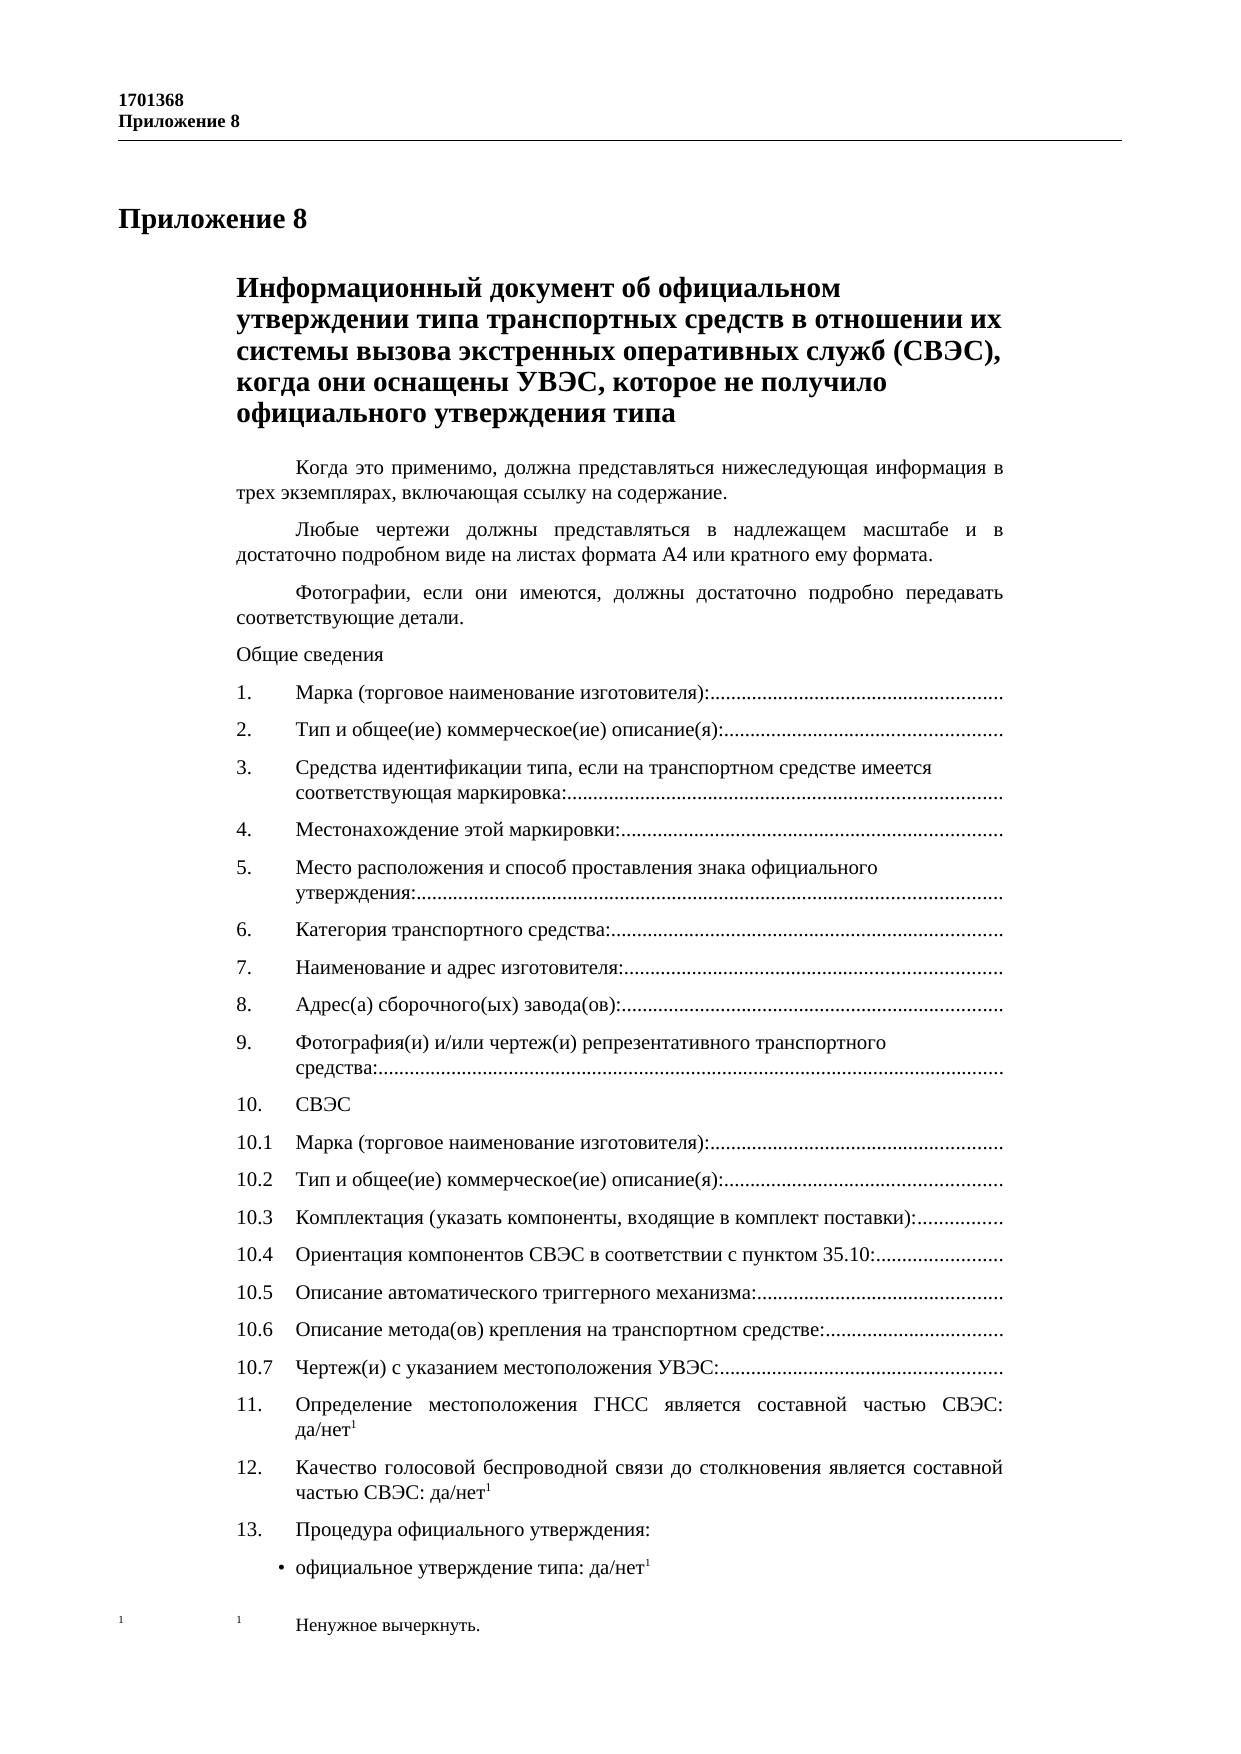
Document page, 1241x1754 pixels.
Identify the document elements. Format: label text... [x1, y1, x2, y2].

text Информационный документ об официальном утверждении типа транспортных средств в отношении их системы вызова экстренных оперативных служб (СВЭС), когда они оснащены УВЭС, которое не получило официального утверждения типа [118, 272, 1004, 429]
text 8. Адрес(а) сборочного(ых) завода(ов): [236, 991, 1004, 1016]
text 10.6 Описание метода(ов) крепления на транспортном средстве: [236, 1316, 1004, 1341]
text 10.2 Тип и общее(ие) коммерческое(ие) описание(я): [236, 1166, 1004, 1191]
text 11. Определение местоположения ГНСС является составной частью СВЭС: да/нет1 [236, 1391, 1004, 1441]
text Общие сведения [236, 641, 1004, 666]
text 2. Тип и общее(ие) коммерческое(ие) описание(я): [236, 716, 1004, 741]
text 10.4 Ориентация компонентов СВЭС в соответствии с пунктом 35.10: [236, 1241, 1004, 1266]
text 10.1 Марка (торговое наименование изготовителя): [236, 1129, 1004, 1154]
text 6. Категория транспортного средства: [236, 916, 1004, 941]
text 13. Процедура официального утверждения: [236, 1516, 1004, 1541]
list официальное утверждение типа: да/нет1 [278, 1554, 1004, 1579]
text Фотографии, если они имеются, должны достаточно подробно передавать соответствующие детали. [236, 579, 1004, 629]
text 5. Место расположения и способ проставления знака официального утверждения: [236, 854, 1004, 904]
text Любые чертежи должны представляться в надлежащем масштабе и в достаточно подробном виде на листах формата А4 или кратного ему формата. [236, 516, 1004, 566]
text 1. Марка (торговое наименование изготовителя): [236, 679, 1004, 704]
text 10.7 Чертеж(и) с указанием местоположения УВЭС: [236, 1354, 1004, 1379]
text Приложение 8 [118, 204, 1004, 235]
text 7. Наименование и адрес изготовителя: [236, 954, 1004, 979]
text 10. СВЭС [236, 1091, 1004, 1116]
text 10.5 Описание автоматического триггерного механизма: [236, 1279, 1004, 1304]
text 3. Средства идентификации типа, если на транспортном средстве имеется соответствующая маркировка: [236, 754, 1004, 804]
text 10.3 Комплектация (указать компоненты, входящие в комплект поставки): [236, 1204, 1004, 1229]
text 4. Местонахождение этой маркировки: [236, 816, 1004, 841]
text 12. Качество голосовой беспроводной связи до столкновения является составной частью СВЭС: да/нет1 [236, 1454, 1004, 1504]
text Когда это применимо, должна представляться нижеследующая информация в трех экземплярах, включающая ссылку на содержание. [236, 454, 1004, 504]
text 9. Фотография(и) и/или чертеж(и) репрезентативного транспортного средства: [236, 1029, 1004, 1079]
